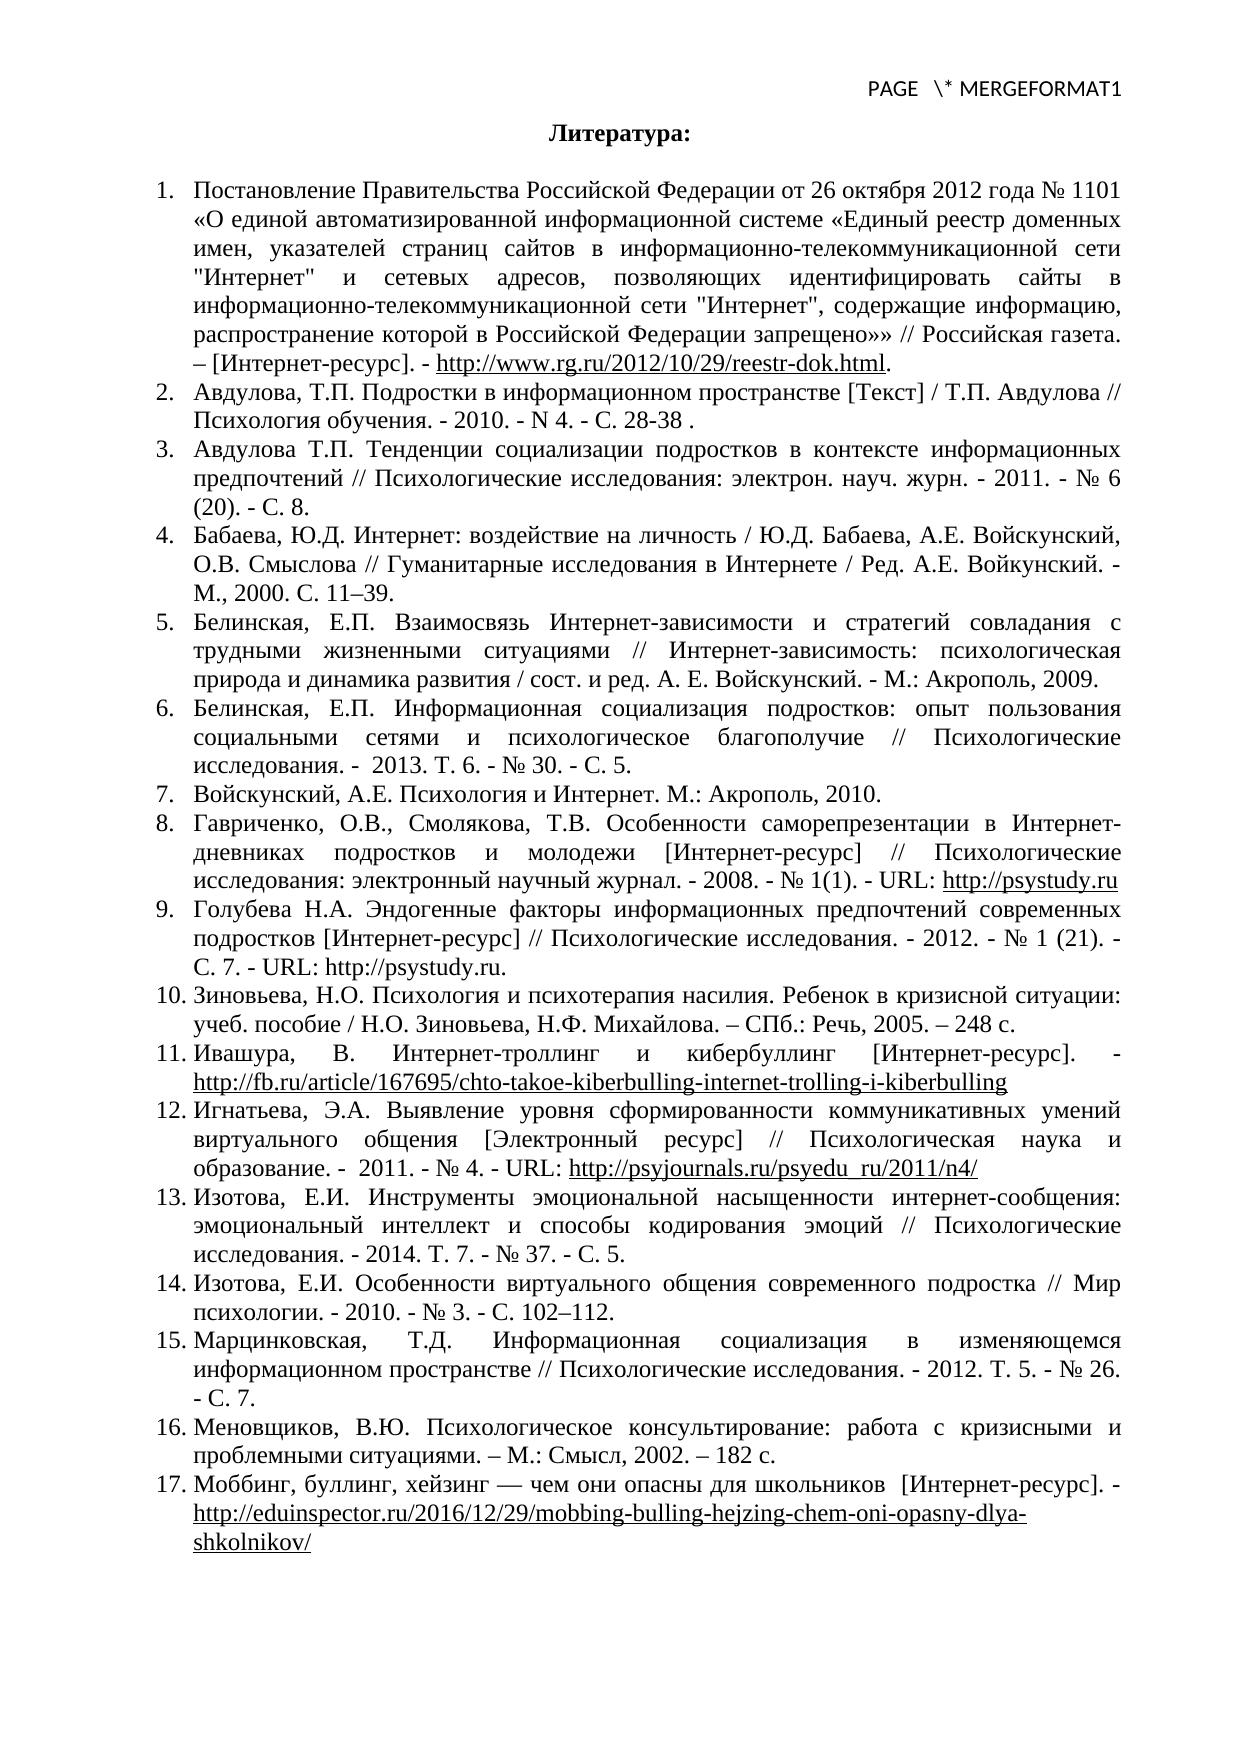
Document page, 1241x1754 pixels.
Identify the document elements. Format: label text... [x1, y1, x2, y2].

list Изотова, Е.И. Инструменты эмоциональной насыщенности интернет-сообщения: эмоциональный интеллект и способы кодирования эмоций // Психологические исследования. - 2014. Т. 7. - № 37. - С. 5. [156, 1182, 1122, 1268]
list Белинская, Е.П. Взаимосвязь Интернет-зависимости и стратегий совладания с трудными жизненными ситуациями // Интернет-зависимость: психологическая природа и динамика развития / сост. и ред. А. Е. Войскунский. - М.: Акрополь, 2009. [156, 607, 1122, 693]
list Авдулова Т.П. Тенденции социализации подростков в контексте информационных предпочтений // Психологические исследования: электрон. науч. журн. - 2011. - № 6 (20). - С. 8. [156, 434, 1122, 521]
list Моббинг, буллинг, хейзинг — чем они опасны для школьников [Интернет-ресурс]. - http://eduinspector.ru/2016/12/29/mobbing-bulling-hejzing-chem-oni-opasny-dlya-shkolnikov/ [156, 1469, 1122, 1556]
list Меновщиков, В.Ю. Психологическое консультирование: работа с кризисными и проблемными ситуациями. – М.: Смысл, 2002. – 182 с. [156, 1412, 1122, 1469]
list Голубева Н.А. Эндогенные факторы информационных предпочтений современных подростков [Интернет-ресурс] // Психологические исследования. - 2012. - № 1 (21). - С. 7. - URL: http://psystudy.ru. [156, 894, 1122, 981]
list Зиновьева, Н.О. Психология и психотерапия насилия. Ребенок в кризисной ситуации: учеб. пособие / Н.О. Зиновьева, Н.Ф. Михайлова. – СПб.: Речь, 2005. – 248 с. [156, 981, 1122, 1038]
list Постановление Правительства Российской Федерации от 26 октября 2012 года № 1101 «О единой автоматизированной информационной системе «Единый реестр доменных имен, указателей страниц сайтов в информационно-телекоммуникационной сети "Интернет" и сетевых адресов, позволяющих идентифицировать сайты в информационно-телекоммуникационной сети "Интернет", содержащие информацию, распространение которой в Российской Федерации запрещено»» // Российская газета. – [Интернет-ресурс]. - http://www.rg.ru/2012/10/29/reestr-dok.html. [156, 176, 1122, 377]
list Бабаева, Ю.Д. Интернет: воздействие на личность / Ю.Д. Бабаева, А.Е. Войскунский, О.В. Смыслова // Гуманитарные исследования в Интернете / Ред. А.Е. Войкунский. - М., 2000. С. 11–39. [156, 521, 1122, 607]
list Ивашура, В. Интернет-троллинг и кибербуллинг [Интернет-ресурс]. - http://fb.ru/article/167695/chto-takoe-kiberbulling-internet-trolling-i-kiberbulling [156, 1038, 1122, 1096]
list Войскунский, А.Е. Психология и Интернет. М.: Акрополь, 2010. [156, 779, 1122, 808]
list Авдулова, Т.П. Подростки в информационном пространстве [Текст] / Т.П. Авдулова // Психология обучения. - 2010. - N 4. - С. 28-38 . [156, 377, 1122, 434]
list Игнатьева, Э.А. Выявление уровня сформированности коммуникативных умений виртуального общения [Электронный ресурс] // Психологическая наука и образование. - 2011. - № 4. - URL: http://psyjournals.ru/psyedu_ru/2011/n4/ [156, 1096, 1122, 1182]
list Изотова, Е.И. Особенности виртуального общения современного подростка // Мир психологии. - 2010. - № 3. - C. 102–112. [156, 1268, 1122, 1326]
text Литература: [118, 118, 1122, 147]
list Белинская, Е.П. Информационная социализация подростков: опыт пользования социальными сетями и психологическое благополучие // Психологические исследования. - 2013. Т. 6. - № 30. - С. 5. [156, 693, 1122, 779]
list Гавриченко, О.В., Смолякова, Т.В. Особенности саморепрезентации в Интернет-дневниках подростков и молодежи [Интернет-ресурс] // Психологические исследования: электронный научный журнал. - 2008. - № 1(1). - URL: http://psystudy.ru [156, 808, 1122, 894]
list Марцинковская, Т.Д. Информационная социализация в изменяющемся информационном пространстве // Психологические исследования. - 2012. Т. 5. - № 26. - С. 7. [156, 1326, 1122, 1412]
